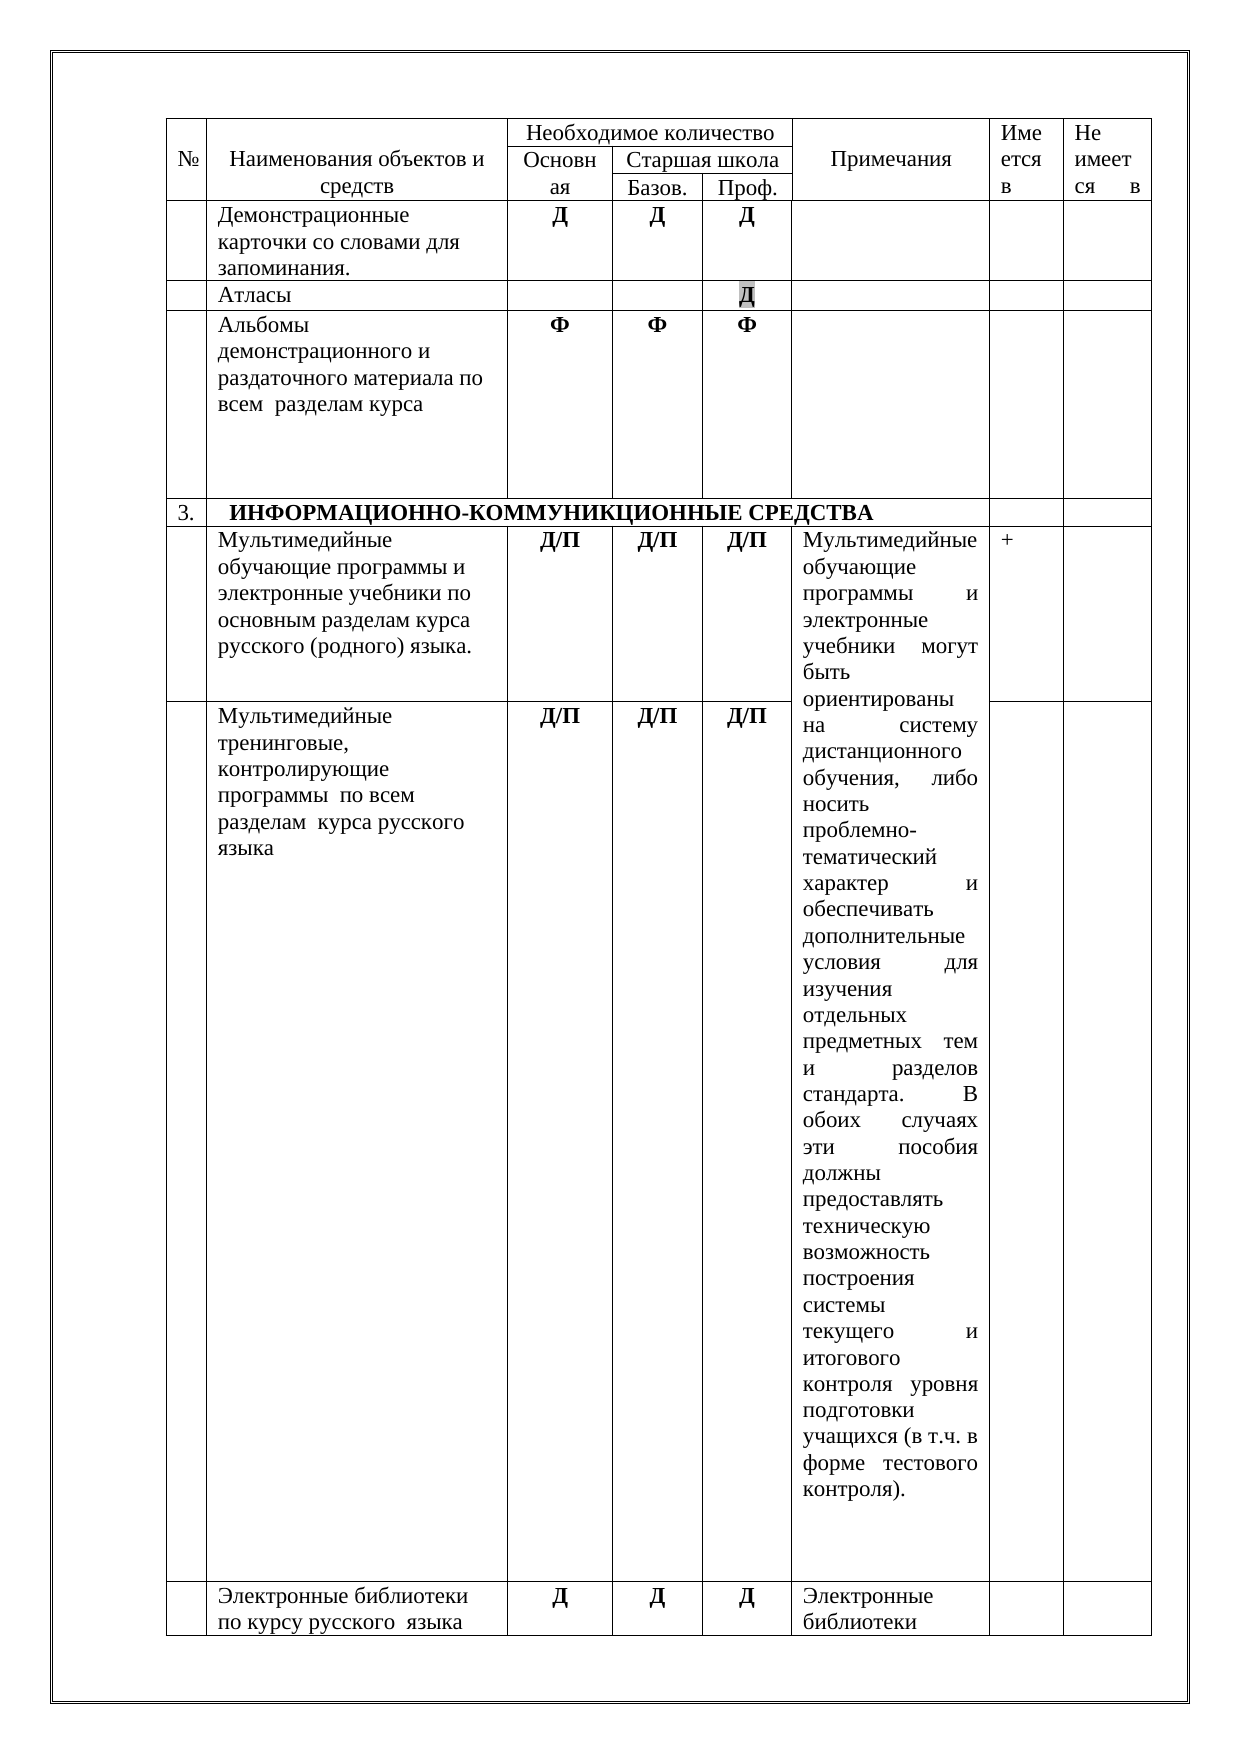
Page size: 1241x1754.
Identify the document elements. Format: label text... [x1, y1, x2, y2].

table_cell [990, 702, 1063, 1581]
table_cell Демонстрационные карточки со словами для запоминания. [207, 201, 507, 280]
table_cell [1064, 702, 1151, 1581]
table_cell Атласы [207, 281, 507, 310]
table_cell Д [703, 201, 791, 280]
table_cell [508, 281, 612, 310]
table_cell Д [508, 1582, 612, 1634]
table_cell [167, 281, 206, 310]
table_cell [167, 702, 206, 1581]
table_header Имеется в наличии [990, 119, 1063, 200]
table_cell информационно-коммуникционные средства [207, 499, 989, 526]
table_cell [990, 1582, 1063, 1634]
table_cell [167, 527, 206, 701]
table_cell [613, 281, 702, 310]
table_cell Д/П [613, 702, 702, 1581]
table_cell Д/П [508, 527, 612, 701]
table_cell Д/П [703, 702, 791, 1581]
table_cell Электронные библиотеки по курсу русского языка [207, 1582, 507, 1634]
table_cell Ф [703, 311, 791, 498]
table_header Наименования объектов и средств материально-технического обеспечения [207, 119, 507, 200]
table_cell [1064, 1582, 1151, 1634]
table_cell Д [703, 281, 791, 310]
table_cell Мультимедийные обучающие программы и электронные учебники могут быть ориентированы на систему дистанционного обучения, либо носить проблемно-тематический характер и обеспечивать дополнительные условия для изучения отдельных предметных тем и разделов стандарта. В обоих случаях эти пособия должны предоставлять техническую возможность построения системы текущего и итогового контроля уровня подготовки учащихся (в т.ч. в форме тестового контроля). [792, 527, 989, 1581]
table_cell [1064, 201, 1151, 280]
table_cell [990, 499, 1063, 526]
table_cell [167, 311, 206, 498]
table_cell [167, 1582, 206, 1634]
table_cell Д [508, 201, 612, 280]
table_cell [1064, 281, 1151, 310]
table_cell Д [613, 1582, 702, 1634]
table_cell [990, 281, 1063, 310]
table_cell Д [703, 1582, 791, 1634]
table_header Примечания [793, 119, 989, 200]
table_cell Д [613, 201, 702, 280]
table_cell [792, 281, 989, 310]
table_cell [990, 311, 1063, 498]
table_cell Основная школа [508, 147, 612, 200]
table_cell Мультимедийные обучающие программы и электронные учебники по основным разделам курса русского (родного) языка. [207, 527, 507, 701]
table_header Не имеется в наличии [1064, 119, 1151, 200]
table_cell [1064, 499, 1151, 526]
table_cell [1064, 311, 1151, 498]
table_header Необходимое количество [508, 119, 792, 146]
table_cell 3. [167, 499, 206, 526]
table_cell [990, 201, 1063, 280]
table_cell [1064, 527, 1151, 701]
table_cell [167, 201, 206, 280]
table_cell Д/П [613, 527, 702, 701]
table_cell Д/П [703, 527, 791, 701]
table_cell Мультимедийные тренинговые, контролирующие программы по всем разделам курса русского языка [207, 702, 507, 1581]
table_cell Ф [613, 311, 702, 498]
table_cell Ф [508, 311, 612, 498]
table_header № [167, 119, 206, 200]
table_cell Альбомы демонстрационного и раздаточного материала по всем разделам курса [207, 311, 507, 498]
table_cell [792, 311, 989, 498]
table_cell + [990, 527, 1063, 701]
table_cell Д/П [508, 702, 612, 1581]
table_cell Старшая школа [613, 147, 792, 173]
table_cell Проф. [703, 174, 792, 200]
table_cell Базов. [613, 174, 702, 200]
